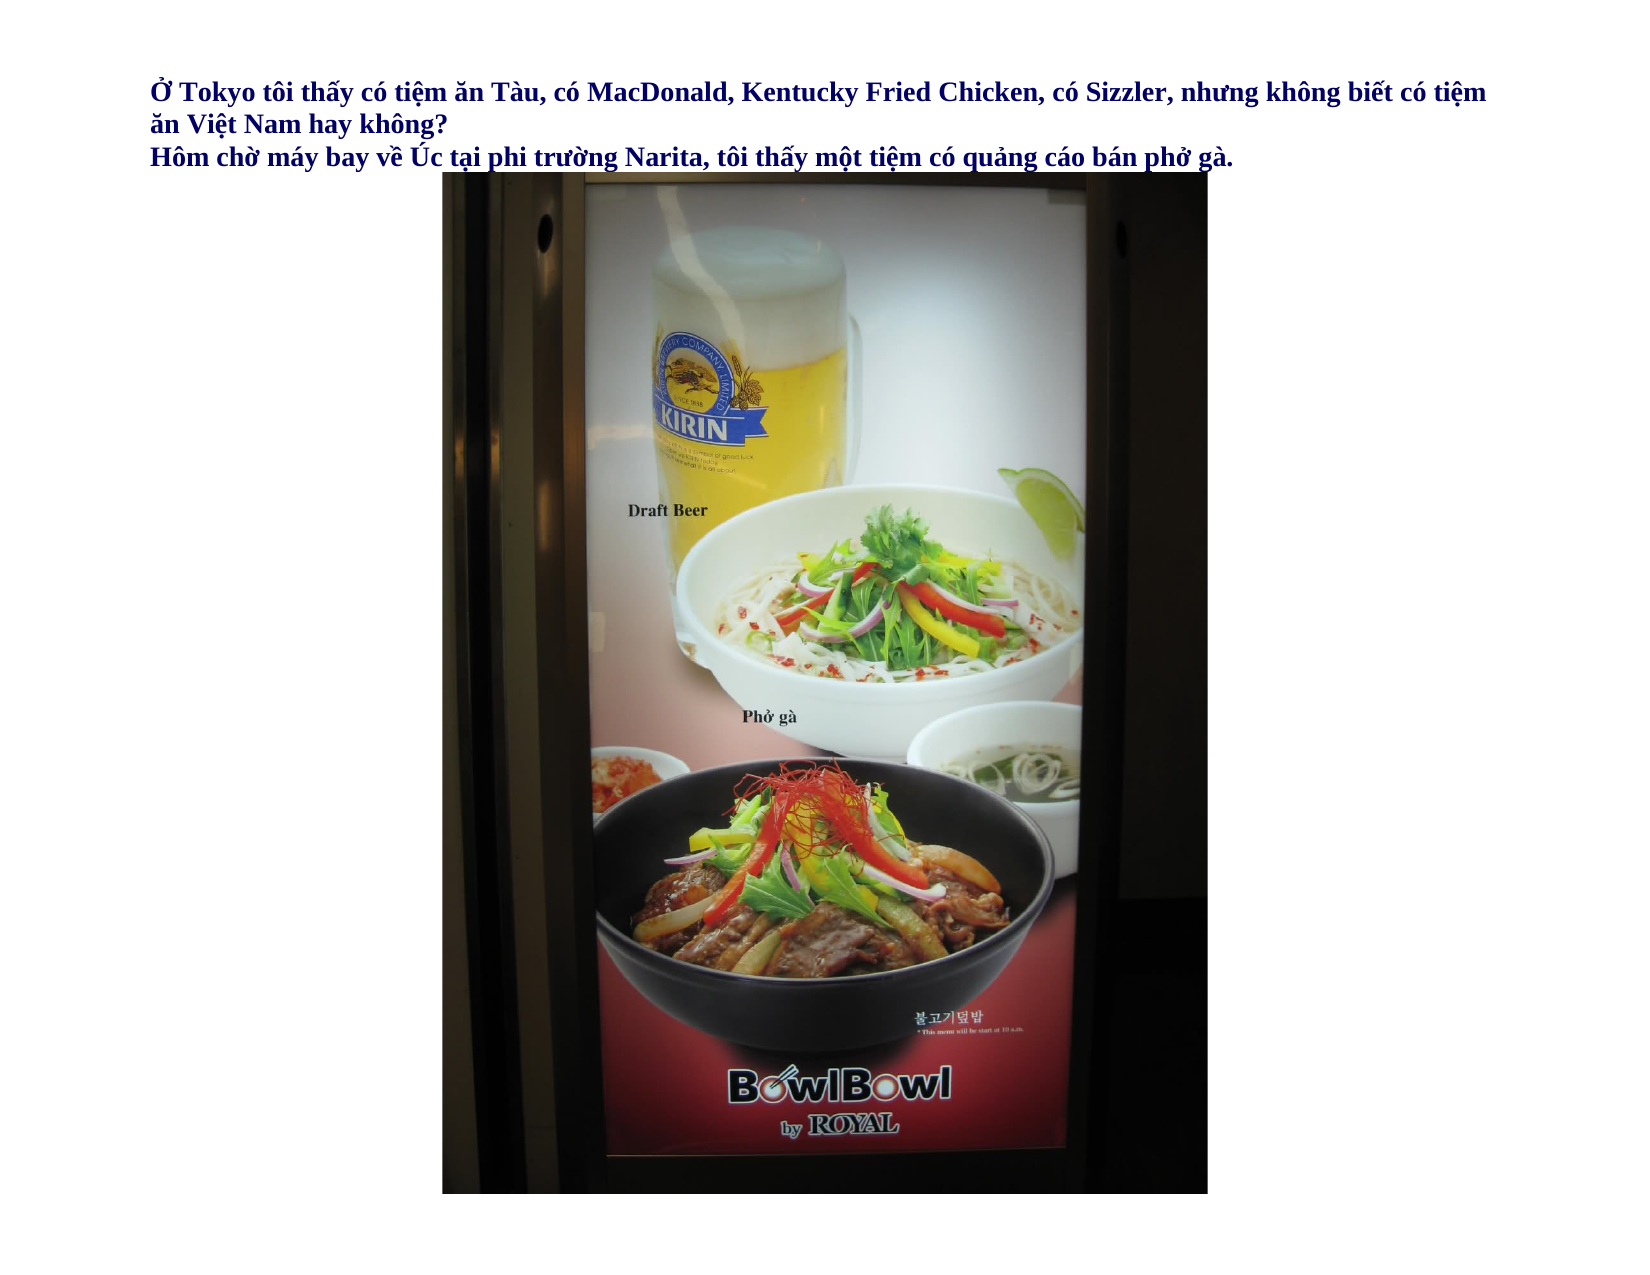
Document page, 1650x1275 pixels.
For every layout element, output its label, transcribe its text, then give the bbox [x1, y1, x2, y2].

text Hôm chờ máy bay về Úc tại phi trường Narita, tôi thấy một tiệm có quảng cáo bán phở gà. [150, 140, 1500, 172]
text Ở Tokyo tôi thấy có tiệm ăn Tàu, có MacDonald, Kentucky Fried Chicken, có Sizzler, nhưng không biết có tiệm ăn Việt Nam hay không? [150, 75, 1500, 140]
picture [442, 172, 1208, 1194]
